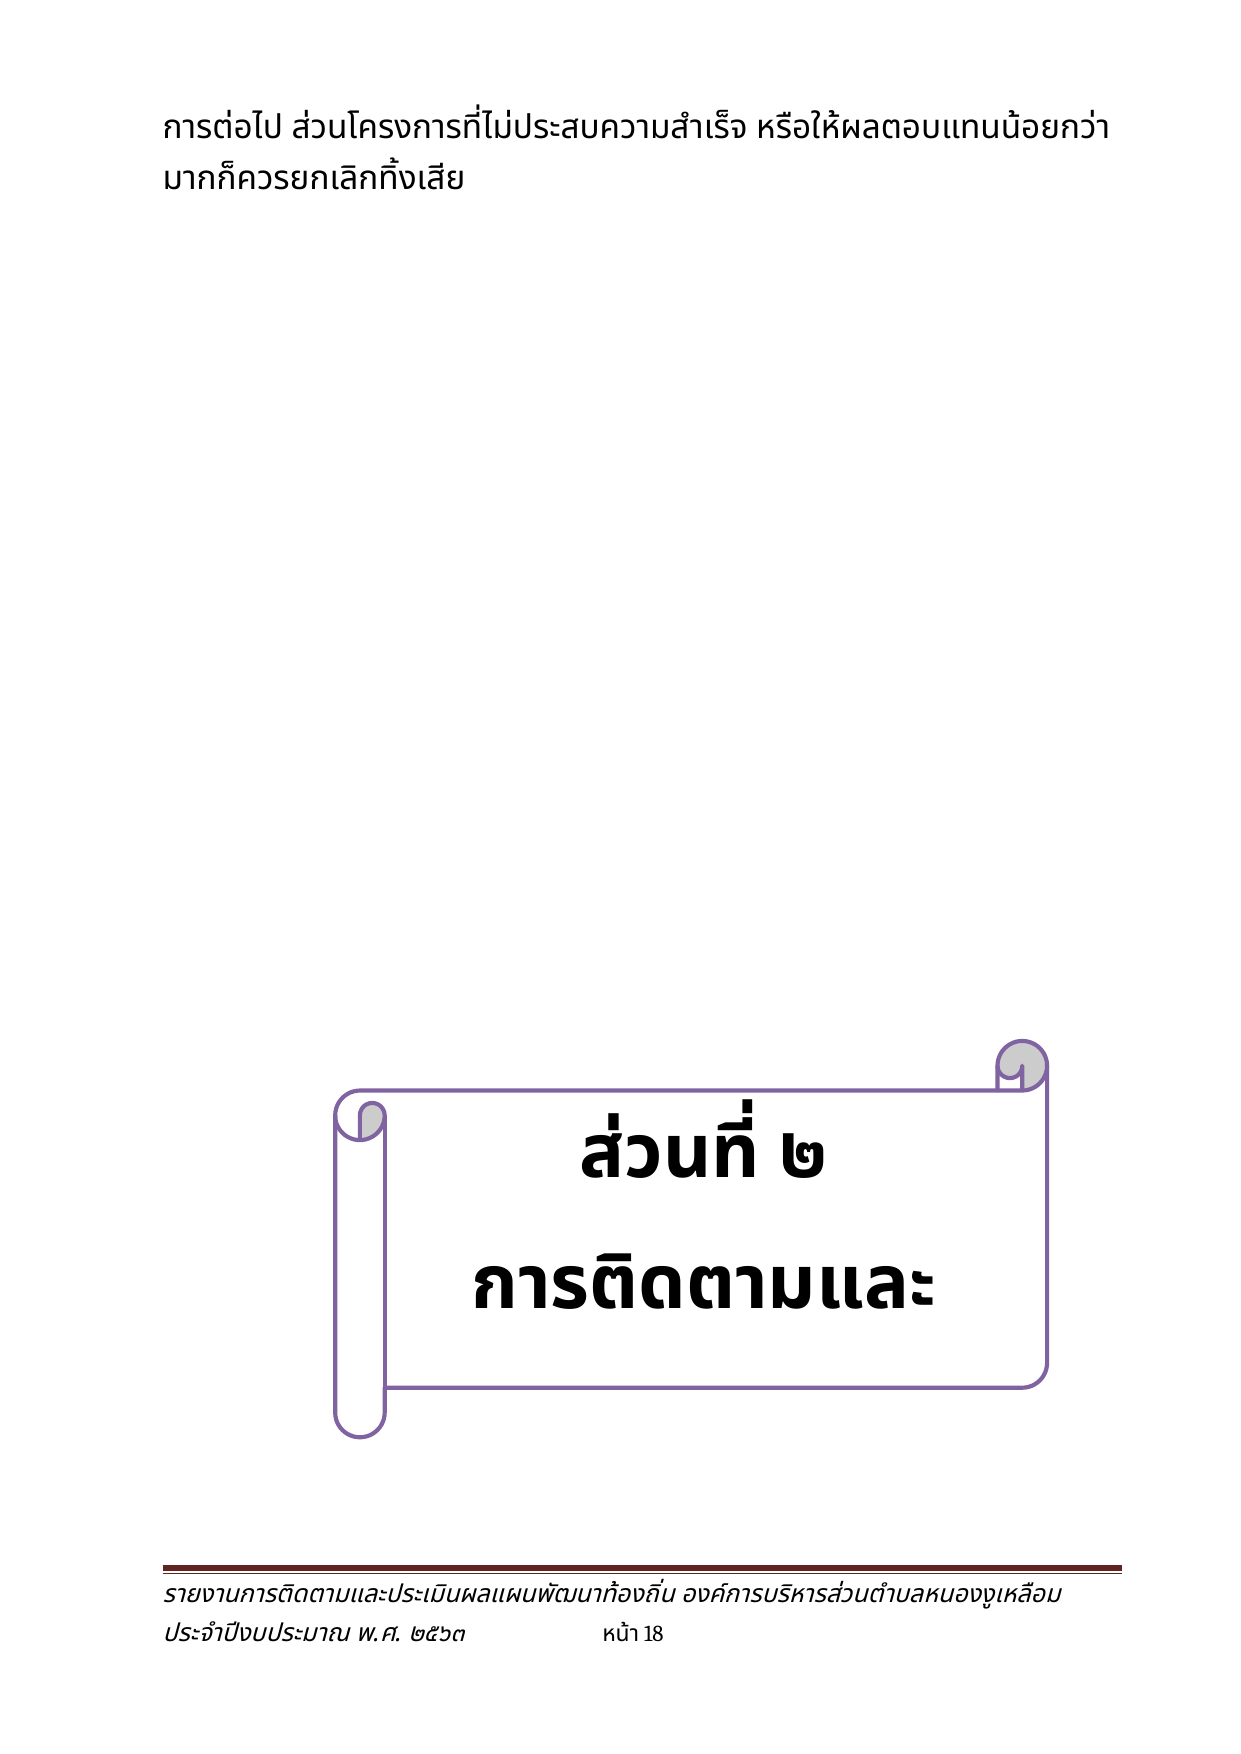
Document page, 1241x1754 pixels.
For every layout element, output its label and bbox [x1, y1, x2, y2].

text [162, 103, 1122, 204]
